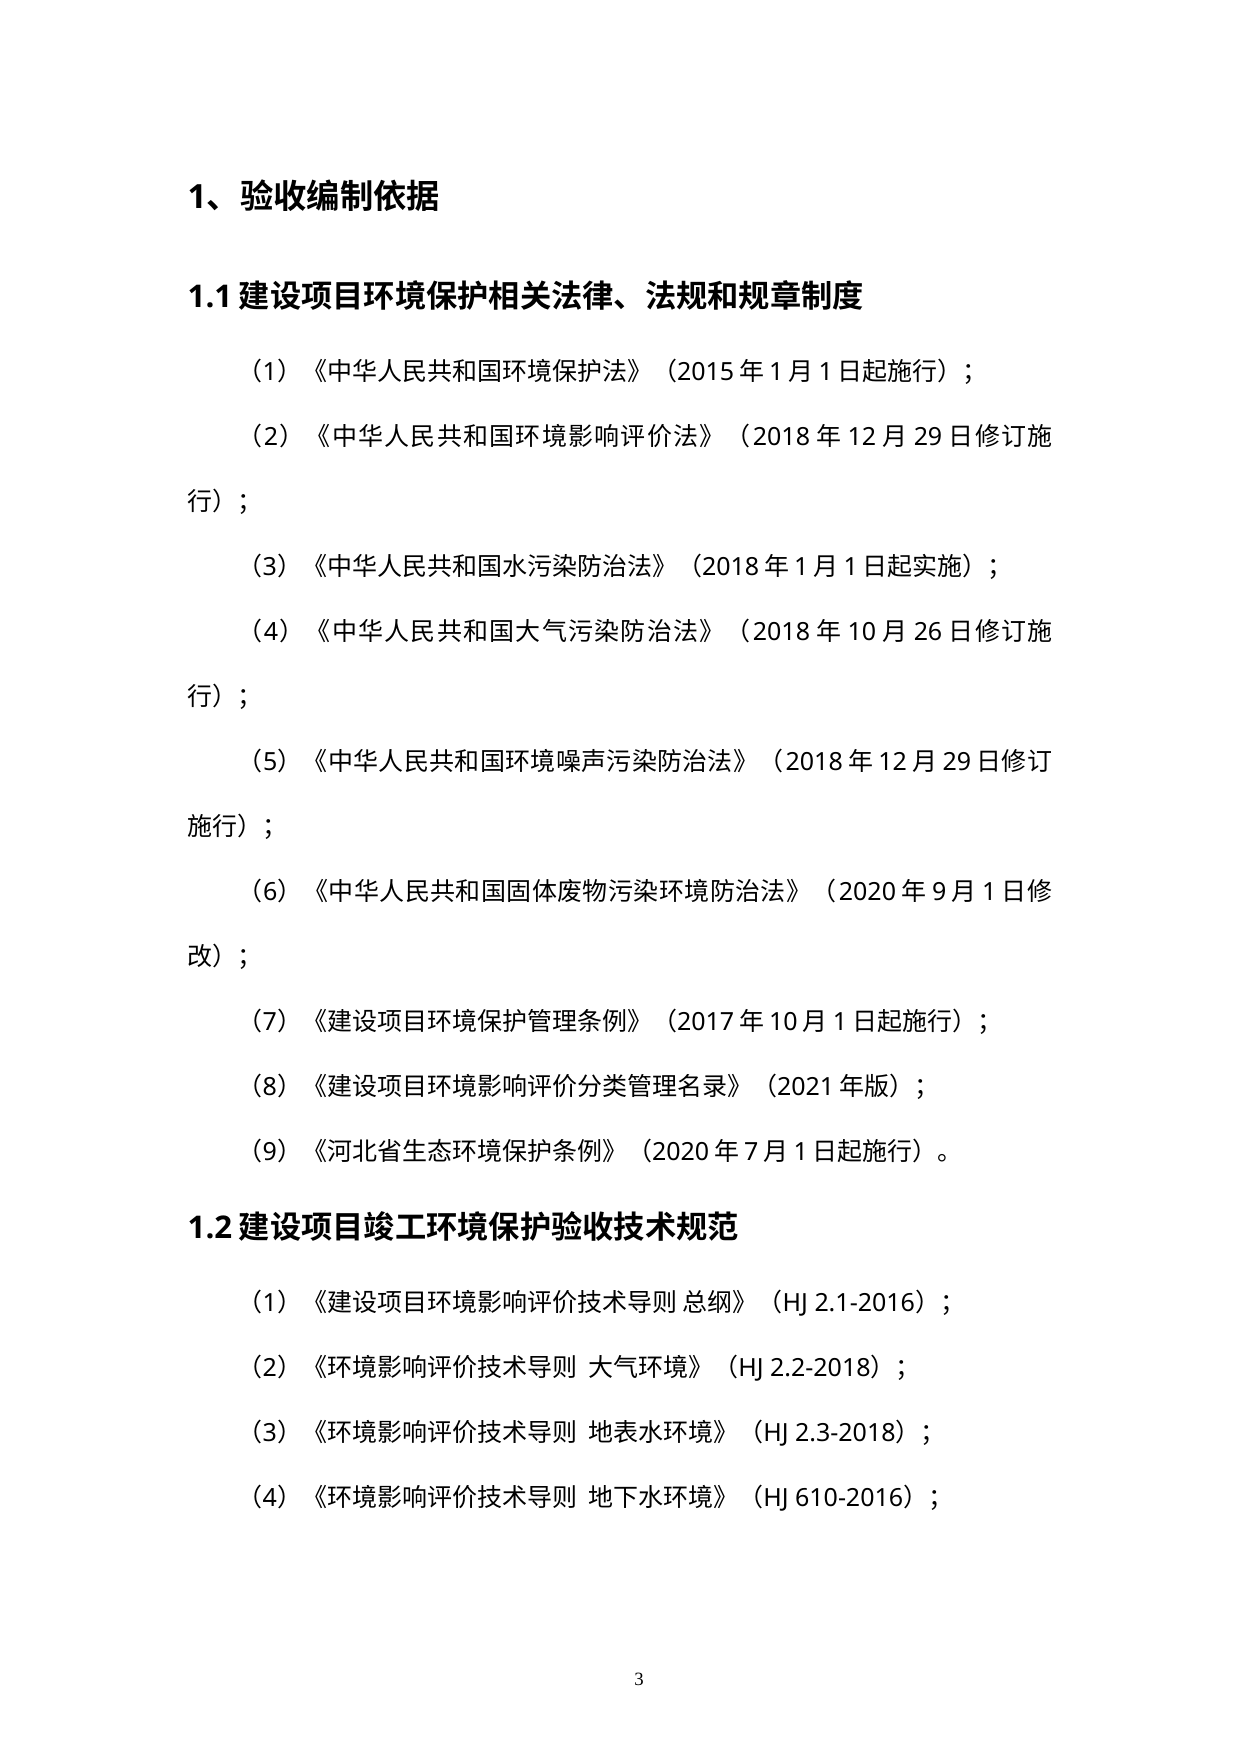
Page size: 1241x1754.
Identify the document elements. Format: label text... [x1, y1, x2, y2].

text （1）《中华人民共和国环境保护法》（2015年1月1日起施行）； [187, 337, 1053, 402]
subtitle 1.1建设项目环境保护相关法律、法规和规章制度 [187, 262, 1053, 327]
text （5）《中华人民共和国环境噪声污染防治法》（2018年12月29日修订施行）； [187, 727, 1053, 857]
text （9）《河北省生态环境保护条例》（2020年7月1日起施行）。 [187, 1117, 1053, 1182]
text （2）《中华人民共和国环境影响评价法》（2018年12月29日修订施行）； [187, 402, 1053, 532]
text （1）《建设项目环境影响评价技术导则 总纲》（HJ 2.1-2016）； [187, 1268, 1053, 1333]
text （6）《中华人民共和国固体废物污染环境防治法》（2020年9月1日修改）； [187, 857, 1053, 987]
text （4）《环境影响评价技术导则 地下水环境》（HJ 610-2016）； [187, 1463, 1053, 1528]
subtitle 1.2建设项目竣工环境保护验收技术规范 [187, 1192, 1053, 1257]
text （4）《中华人民共和国大气污染防治法》（2018年10月26日修订施行）； [187, 597, 1053, 727]
text （7）《建设项目环境保护管理条例》（2017年10月1日起施行）； [187, 987, 1053, 1052]
subtitle 1、验收编制依据 [187, 162, 1053, 227]
text （3）《中华人民共和国水污染防治法》（2018年1月1日起实施）； [187, 532, 1053, 597]
text （3）《环境影响评价技术导则 地表水环境》（HJ 2.3-2018）； [187, 1398, 1053, 1463]
text （8）《建设项目环境影响评价分类管理名录》（2021年版）； [187, 1052, 1053, 1117]
text （2）《环境影响评价技术导则 大气环境》（HJ 2.2-2018）； [187, 1333, 1053, 1398]
